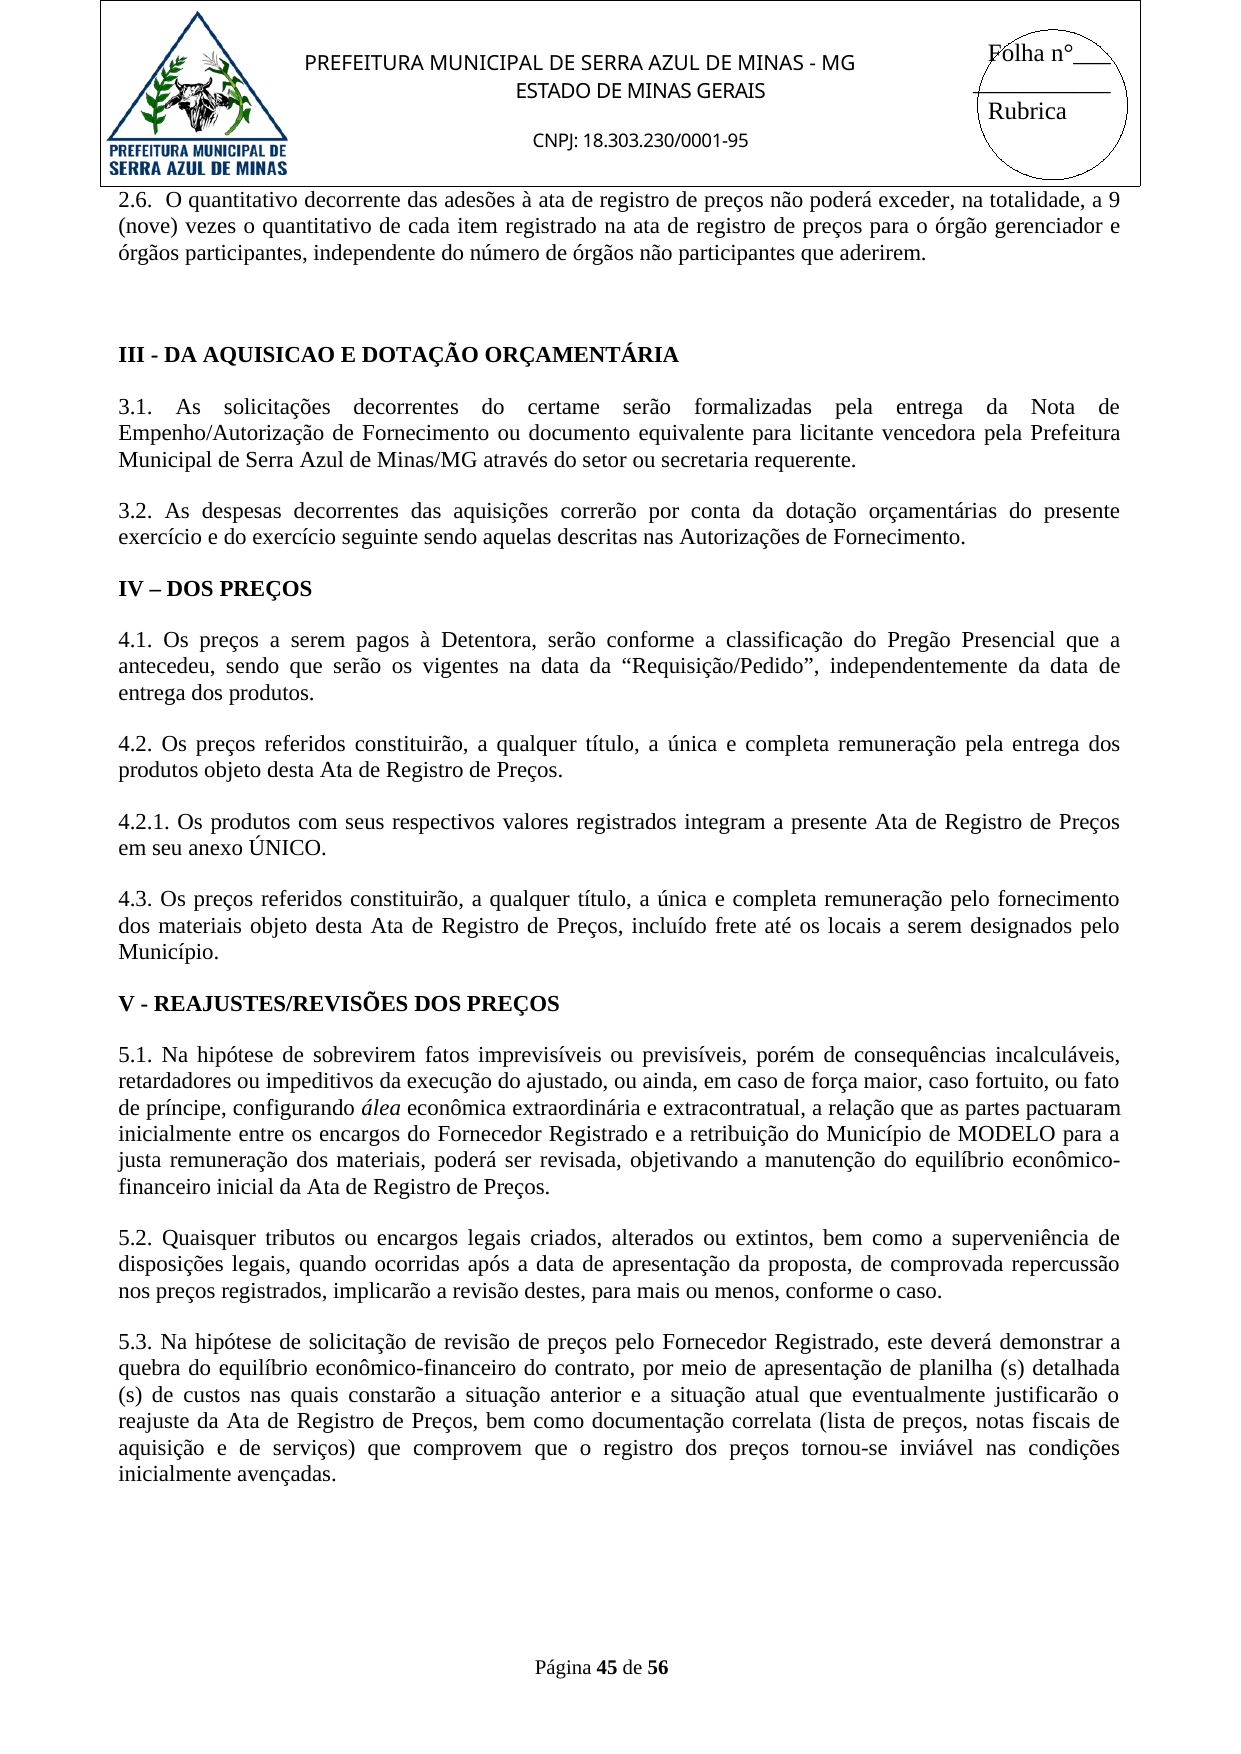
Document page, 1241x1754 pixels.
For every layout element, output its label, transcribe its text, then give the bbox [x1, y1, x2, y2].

text 3.2. As despesas decorrentes das aquisições correrão por conta da dotação orçamentárias do presente exercício e do exercício seguinte sendo aquelas descritas nas Autorizações de Fornecimento. [118, 497, 1122, 550]
text IV – DOS PREÇOS [118, 575, 1122, 601]
text V - REAJUSTES/REVISÕES DOS PREÇOS [118, 989, 1122, 1016]
text 4.3. Os preços referidos constituirão, a qualquer título, a única e completa remuneração pelo fornecimento dos materiais objeto desta Ata de Registro de Preços, incluído frete até os locais a serem designados pelo Município. [118, 886, 1122, 964]
text 2.6. O quantitativo decorrente das adesões à ata de registro de preços não poderá exceder, na totalidade, a 9 (nove) vezes o quantitativo de cada item registrado na ata de registro de preços para o órgão gerenciador e órgãos participantes, independente do número de órgãos não participantes que aderirem. [118, 187, 1122, 265]
text 5.1. Na hipótese de sobrevirem fatos imprevisíveis ou previsíveis, porém de consequências incalculáveis, retardadores ou impeditivos da execução do ajustado, ou ainda, em caso de força maior, caso fortuito, ou fato de príncipe, configurando álea econômica extraordinária e extracontratual, a relação que as partes pactuaram inicialmente entre os encargos do Fornecedor Registrado e a retribuição do Município de MODELO para a justa remuneração dos materiais, poderá ser revisada, objetivando a manutenção do equilíbrio econômico-financeiro inicial da Ata de Registro de Preços. [118, 1041, 1122, 1199]
text 4.2.1. Os produtos com seus respectivos valores registrados integram a presente Ata de Registro de Preços em seu anexo ÚNICO. [118, 808, 1122, 861]
text 5.3. Na hipótese de solicitação de revisão de preços pelo Fornecedor Registrado, este deverá demonstrar a quebra do equilíbrio econômico-financeiro do contrato, por meio de apresentação de planilha (s) detalhada (s) de custos nas quais constarão a situação anterior e a situação atual que eventualmente justificarão o reajuste da Ata de Registro de Preços, bem como documentação correlata (lista de preços, notas fiscais de aquisição e de serviços) que comprovem que o registro dos preços tornou-se inviável nas condições inicialmente avençadas. [118, 1328, 1122, 1486]
text 2.6. O quantitativo decorrente das adesões à ata de registro de preços não poderá exceder, na totalidade, a 9 (nove) vezes o quantitativo de cada item registrado na ata de registro de preços para o órgão gerenciador e órgãos participantes, independente do número de órgãos não participantes que aderirem. [118, 118, 1122, 186]
picture [106, 11, 288, 175]
text III - DA AQUISICAO E DOTAÇÃO ORÇAMENTÁRIA [118, 342, 1122, 368]
text 4.2. Os preços referidos constituirão, a qualquer título, a única e completa remuneração pela entrega dos produtos objeto desta Ata de Registro de Preços. [118, 730, 1122, 783]
text 5.2. Quaisquer tributos ou encargos legais criados, alterados ou extintos, bem como a superveniência de disposições legais, quando ocorridas após a data de apresentação da proposta, de comprovada repercussão nos preços registrados, implicarão a revisão destes, para mais ou menos, conforme o caso. [118, 1224, 1122, 1303]
text 3.1. As solicitações decorrentes do certame serão formalizadas pela entrega da Nota de Empenho/Autorização de Fornecimento ou documento equivalente para licitante vencedora pela Prefeitura Municipal de Serra Azul de Minas/MG através do setor ou secretaria requerente. [118, 393, 1122, 472]
text 4.1. Os preços a serem pagos à Detentora, serão conforme a classificação do Pregão Presencial que a antecedeu, sendo que serão os vigentes na data da “Requisição/Pedido”, independentemente da data de entrega dos produtos. [118, 626, 1122, 705]
